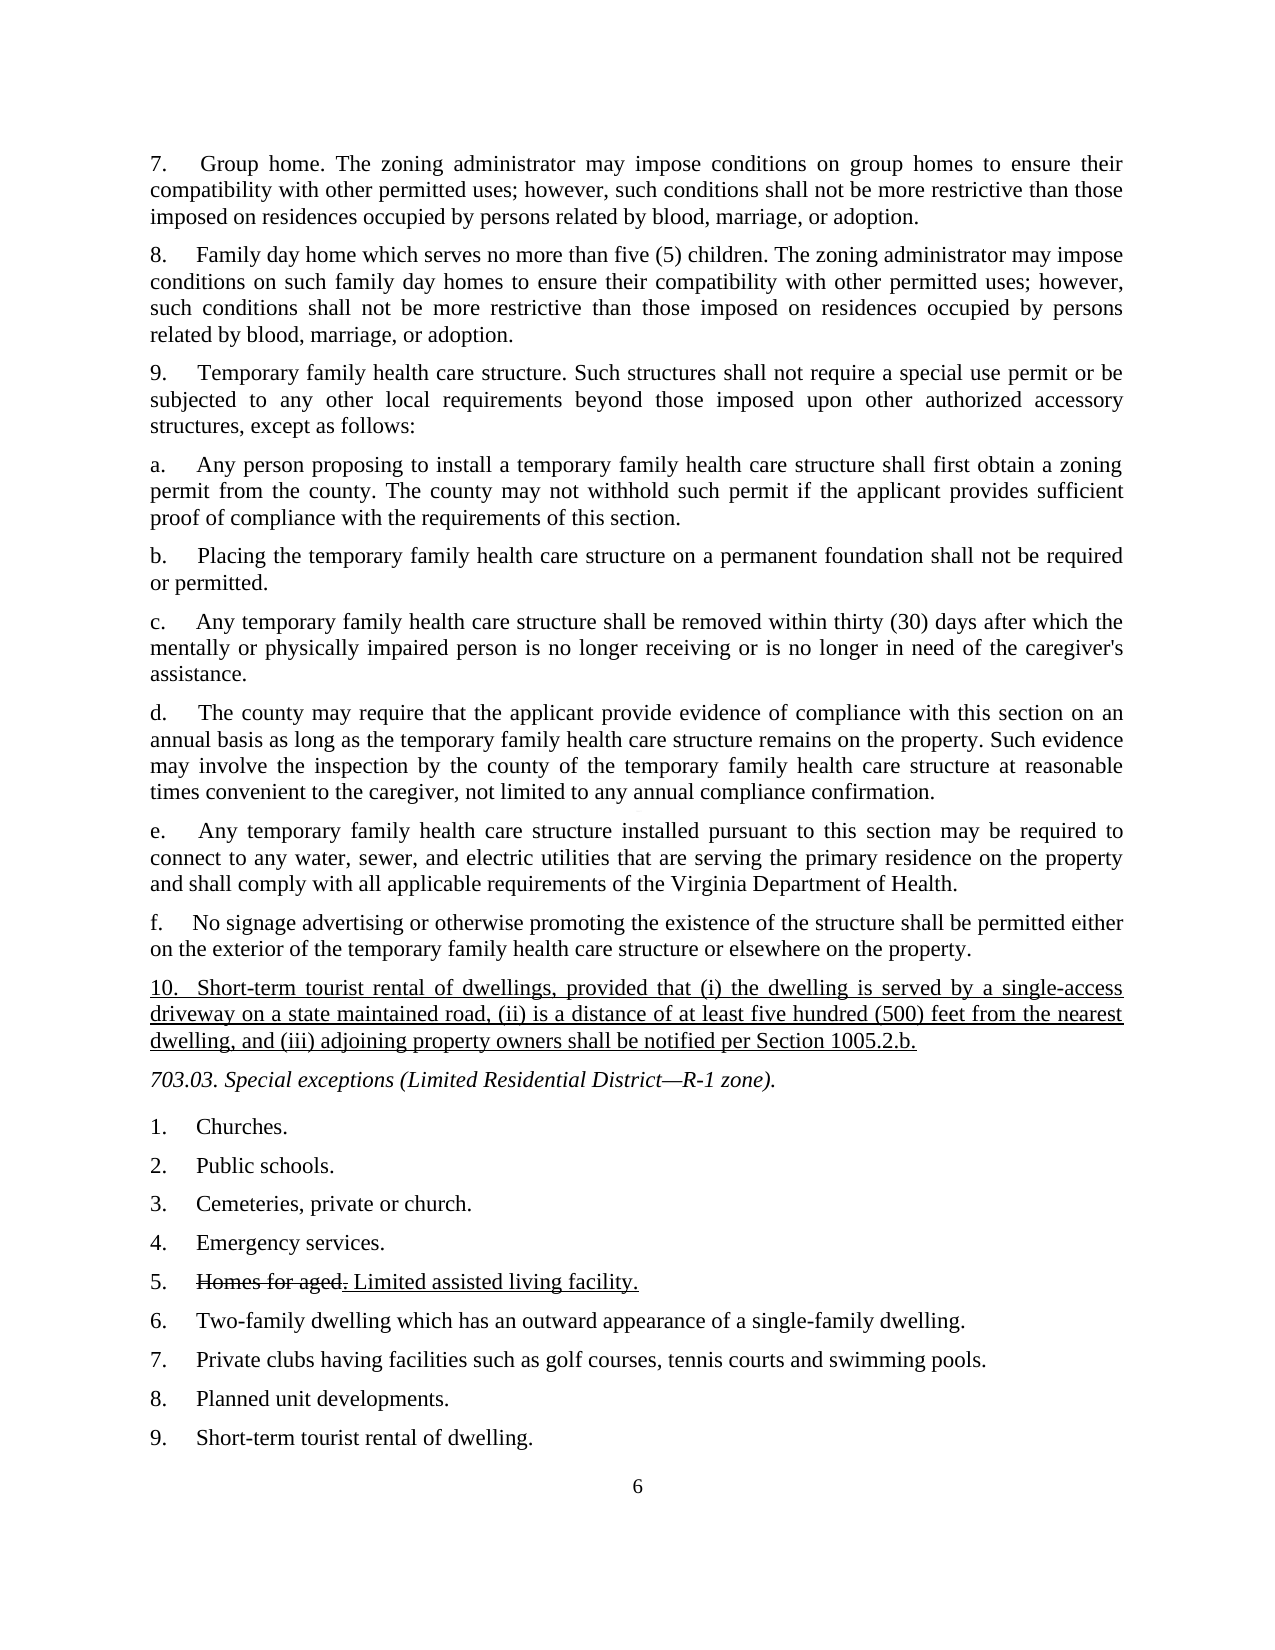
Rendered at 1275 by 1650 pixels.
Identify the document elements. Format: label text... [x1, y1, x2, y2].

text 8. Planned unit developments. [150, 1385, 1125, 1411]
text 6. Two-family dwelling which has an outward appearance of a single-family dwelling. [150, 1307, 1125, 1333]
text d. The county may require that the applicant provide evidence of compliance with this section on an annual basis as long as the temporary family health care structure remains on the property. Such evidence may involve the inspection by the county of the temporary family health care structure at reasonable times convenient to the caregiver, not limited to any annual compliance confirmation. [150, 699, 1125, 805]
text f. No signage advertising or otherwise promoting the existence of the structure shall be permitted either on the exterior of the temporary family health care structure or elsewhere on the property. [150, 909, 1125, 962]
text b. Placing the temporary family health care structure on a permanent foundation shall not be required or permitted. [150, 543, 1125, 595]
text 5. Homes for aged. Limited assisted living facility. [150, 1268, 1125, 1294]
text e. Any temporary family health care structure installed pursuant to this section may be required to connect to any water, sewer, and electric utilities that are serving the primary residence on the property and shall comply with all applicable requirements of the Virginia Department of Health. [150, 817, 1125, 896]
text 2. Public schools. [150, 1152, 1125, 1178]
text c. Any temporary family health care structure shall be removed within thirty (30) days after which the mentally or physically impaired person is no longer receiving or is no longer in need of the caregiver's assistance. [150, 608, 1125, 687]
text 4. Emergency services. [150, 1229, 1125, 1256]
text 3. Cemeteries, private or church. [150, 1191, 1125, 1217]
text 703.03. Special exceptions (Limited Residential District—R-1 zone). [150, 1066, 1125, 1092]
text 7. Private clubs having facilities such as golf courses, tennis courts and swimming pools. [150, 1346, 1125, 1372]
text 9. Short-term tourist rental of dwelling. [150, 1424, 1125, 1450]
text a. Any person proposing to install a temporary family health care structure shall first obtain a zoning permit from the county. The county may not withhold such permit if the applicant provides sufficient proof of compliance with the requirements of this section. [150, 451, 1125, 530]
text 7. Group home. The zoning administrator may impose conditions on group homes to ensure their compatibility with other permitted uses; however, such conditions shall not be more restrictive than those imposed on residences occupied by persons related by blood, marriage, or adoption. [150, 150, 1125, 229]
text 8. Family day home which serves no more than five (5) children. The zoning administrator may impose conditions on such family day homes to ensure their compatibility with other permitted uses; however, such conditions shall not be more restrictive than those imposed on residences occupied by persons related by blood, marriage, or adoption. [150, 242, 1125, 347]
text 10. Short-term tourist rental of dwellings, provided that (i) the dwelling is served by a single-access driveway on a state maintained road, (ii) is a distance of at least five hundred (500) feet from the nearest dwelling, and (iii) adjoining property owners shall be notified per Section 1005.2.b. [150, 974, 1125, 1053]
text 9. Temporary family health care structure. Such structures shall not require a special use permit or be subjected to any other local requirements beyond those imposed upon other authorized accessory structures, except as follows: [150, 359, 1125, 438]
text 1. Churches. [150, 1113, 1125, 1139]
